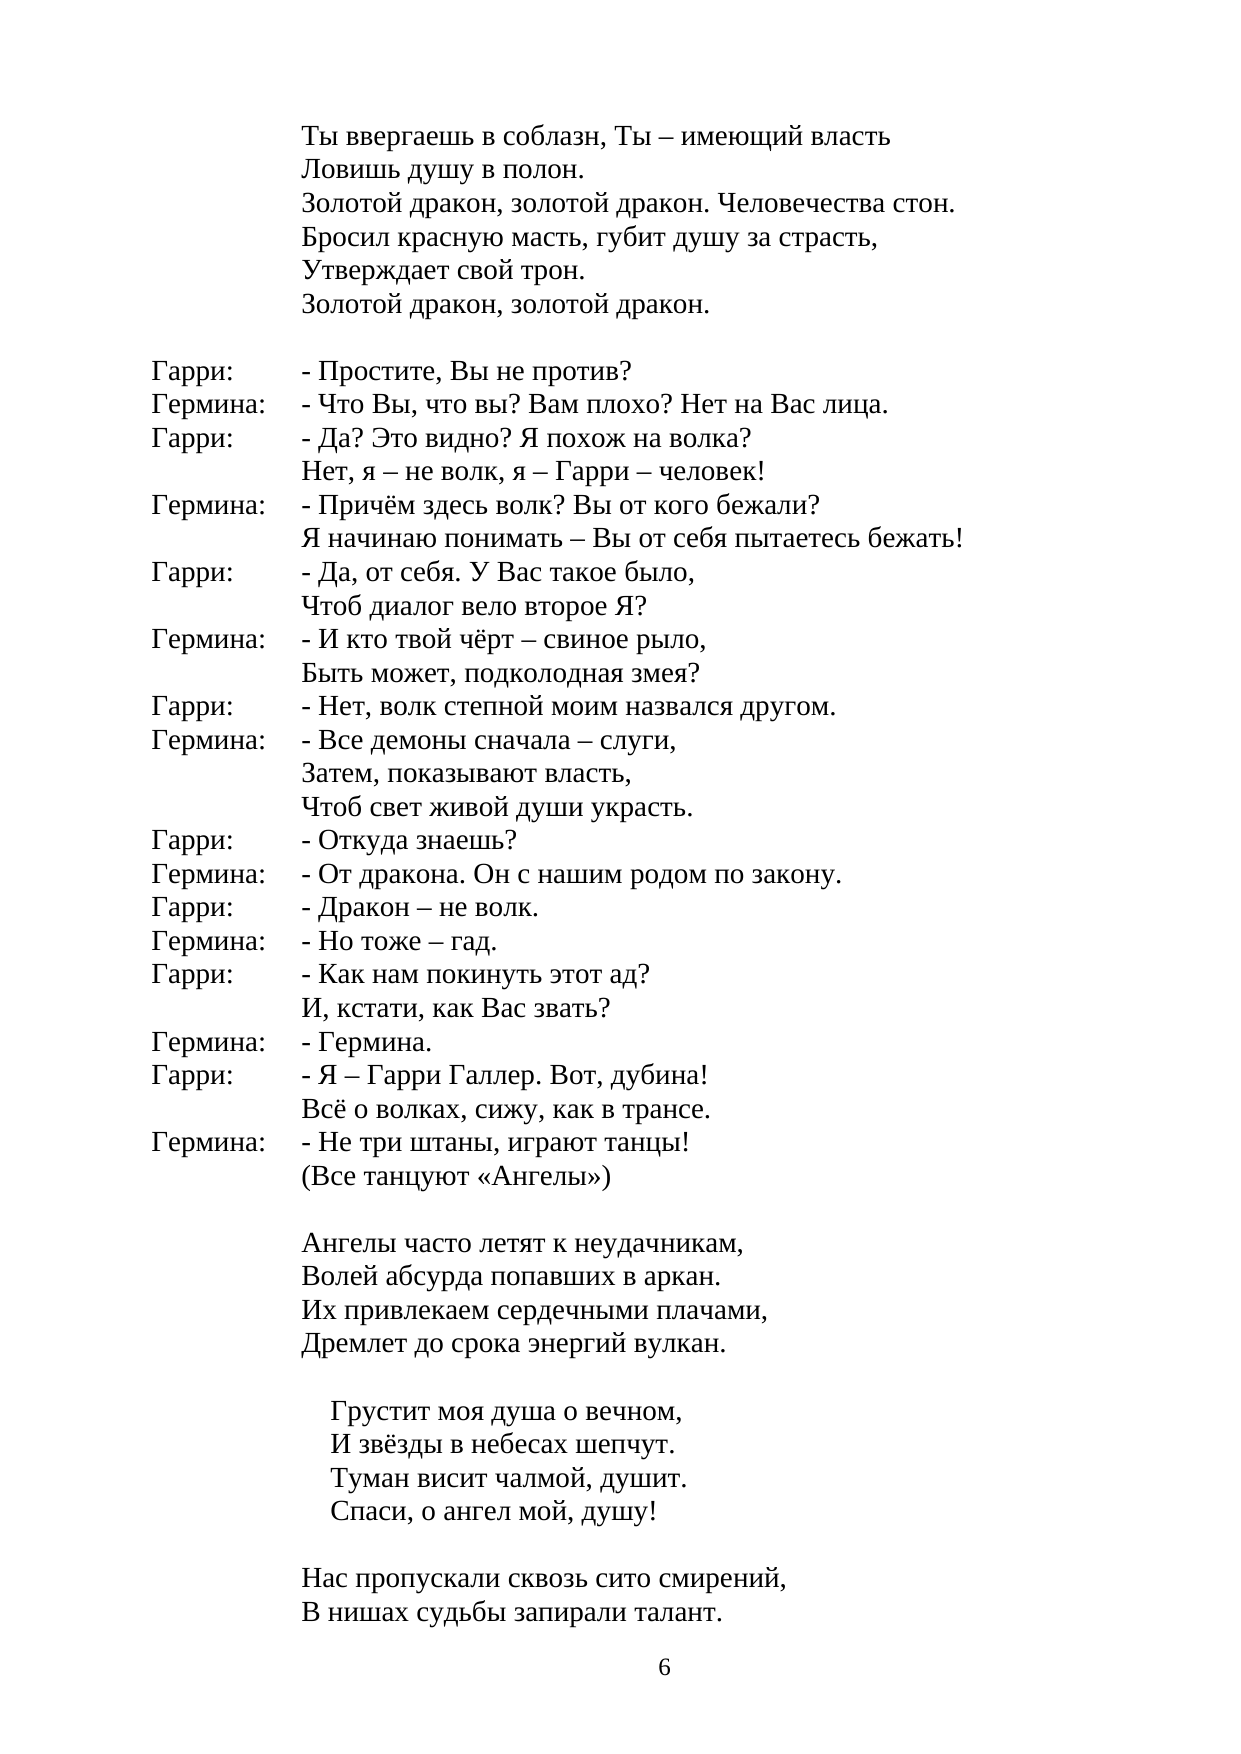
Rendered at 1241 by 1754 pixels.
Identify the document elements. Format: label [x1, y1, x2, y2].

table_header [290, 118, 1163, 1627]
table_header [140, 118, 290, 1627]
